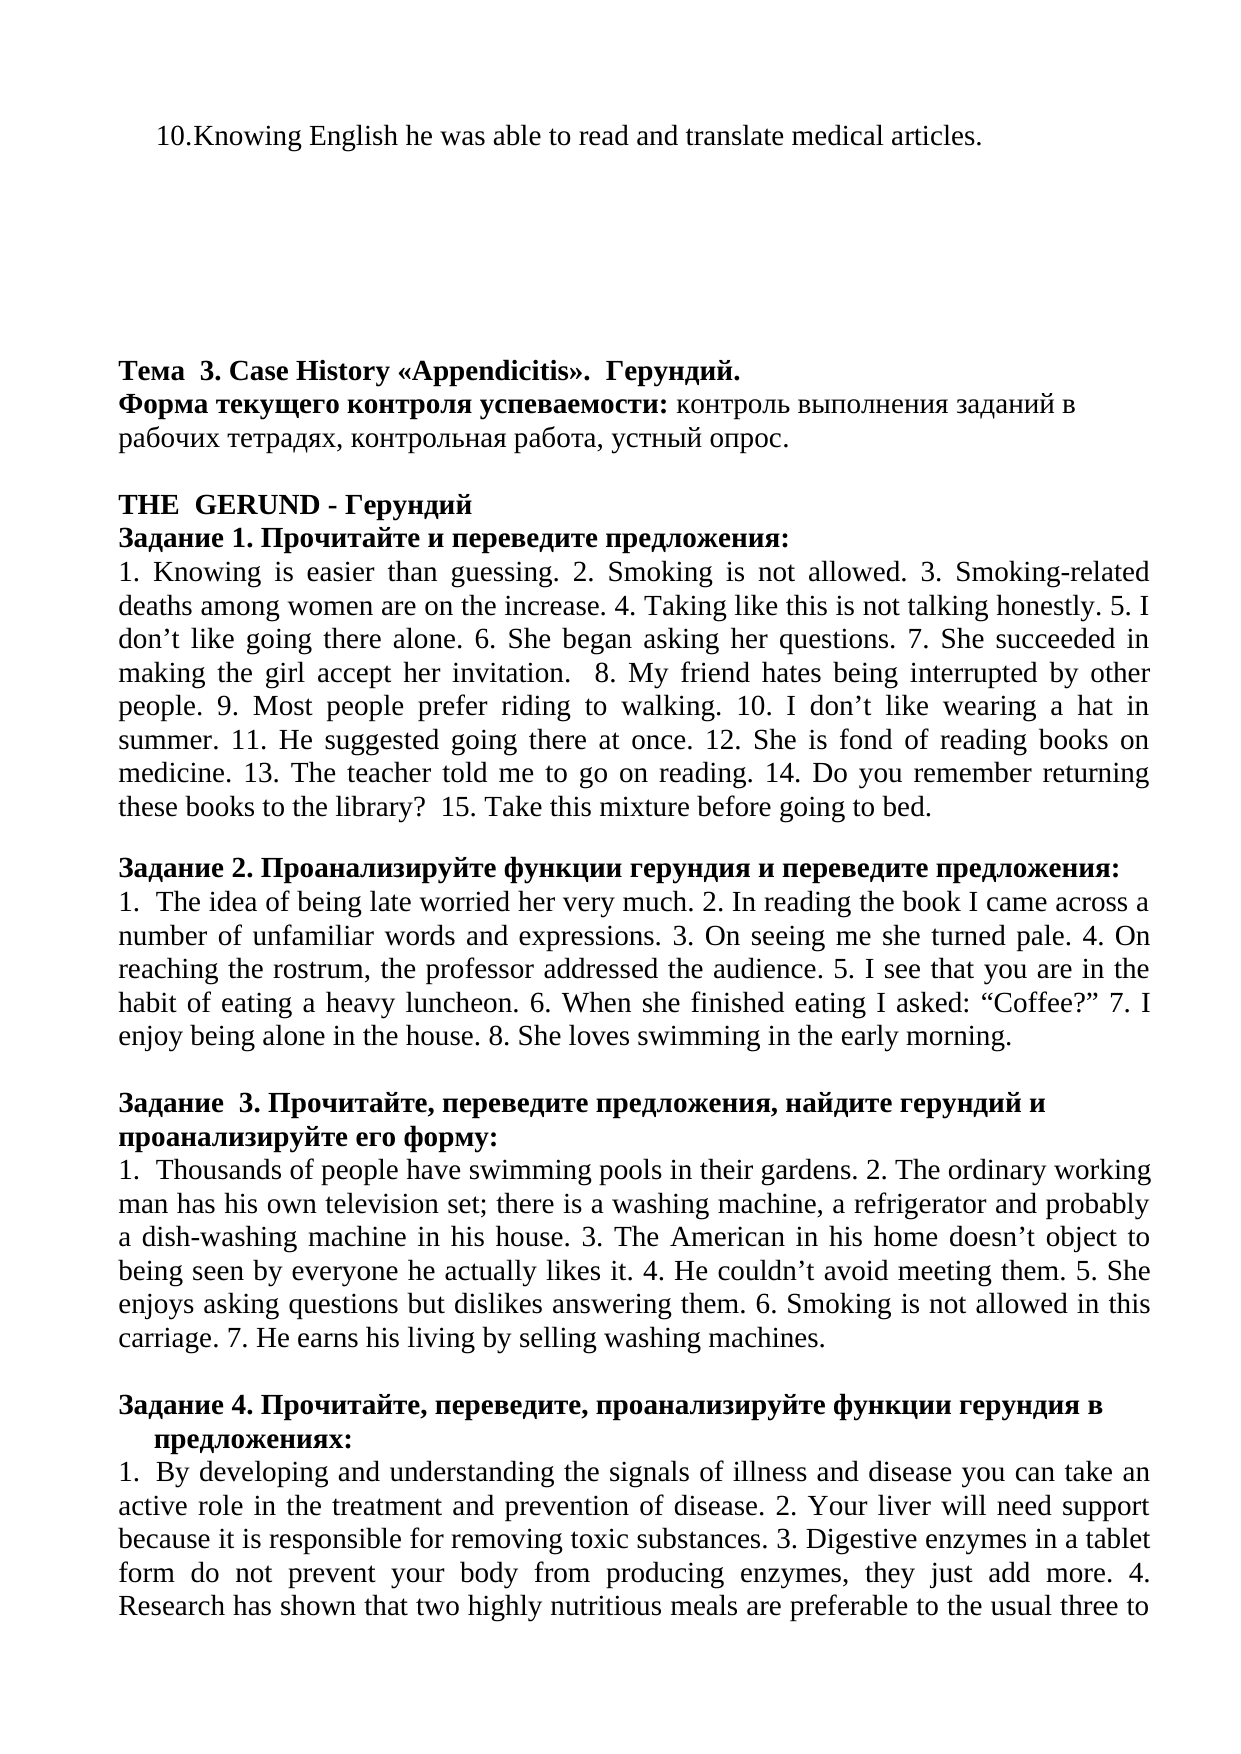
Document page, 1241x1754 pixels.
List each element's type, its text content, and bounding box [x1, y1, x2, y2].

text Задание 3. Прочитайте, переведите предложения, найдите герундий и проанализируйте его форму: [118, 1085, 1152, 1152]
list Knowing English he was able to read and translate medical articles. [156, 118, 1152, 152]
text 1. Knowing is easier than guessing. 2. Smoking is not allowed. 3. Smoking-related deaths among women are on the increase. 4. Taking like this is not talking honestly. 5. I don’t like going there alone. 6. She began asking her questions. 7. She succeeded in making the girl accept her invitation. 8. My friend hates being interrupted by other people. 9. Most people prefer riding to walking. 10. I don’t like wearing a hat in summer. 11. He suggested going there at once. 12. She is fond of reading books on medicine. 13. The teacher told me to go on reading. 14. Do you remember returning these books to the library? 15. Take this mixture before going to bed. [118, 554, 1152, 822]
list Thousands of people have swimming pools in their gardens. 2. The ordinary working man has his own television set; there is a washing machine, a refrigerator and probably a dish-washing machine in his house. 3. The American in his home doesn’t object to being seen by everyone he actually likes it. 4. He couldn’t avoid meeting them. 5. She enjoys asking questions but dislikes answering them. 6. Smoking is not allowed in this carriage. 7. He earns his living by selling washing machines. [118, 1152, 1152, 1354]
text Тема 3. Case History «Appendicitis». Герундий. [118, 353, 1152, 386]
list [118, 1454, 1152, 1622]
text Задание 1. Прочитайте и переведите предложения: [118, 521, 1152, 554]
text Задание 2. Проанализируйте функции герундия и переведите предложения: [118, 851, 1152, 884]
list The idea of being late worried her very much. 2. In reading the book I came across a number of unfamiliar words and expressions. 3. On seeing me she turned pale. 4. On reaching the rostrum, the professor addressed the audience. 5. I see that you are in the habit of eating a heavy luncheon. 6. When she finished eating I asked: “Coffee?” 7. I enjoy being alone in the house. 8. She loves swimming in the early morning. [118, 884, 1152, 1052]
text Форма текущего контроля успеваемости: контроль выполнения заданий в рабочих тетрадях, контрольная работа, устный опрос. [118, 386, 1152, 453]
text Задание 4. Прочитайте, переведите, проанализируйте функции герундия в предложениях: [118, 1387, 1152, 1454]
text THE GERUND - Герундий [118, 487, 1152, 521]
